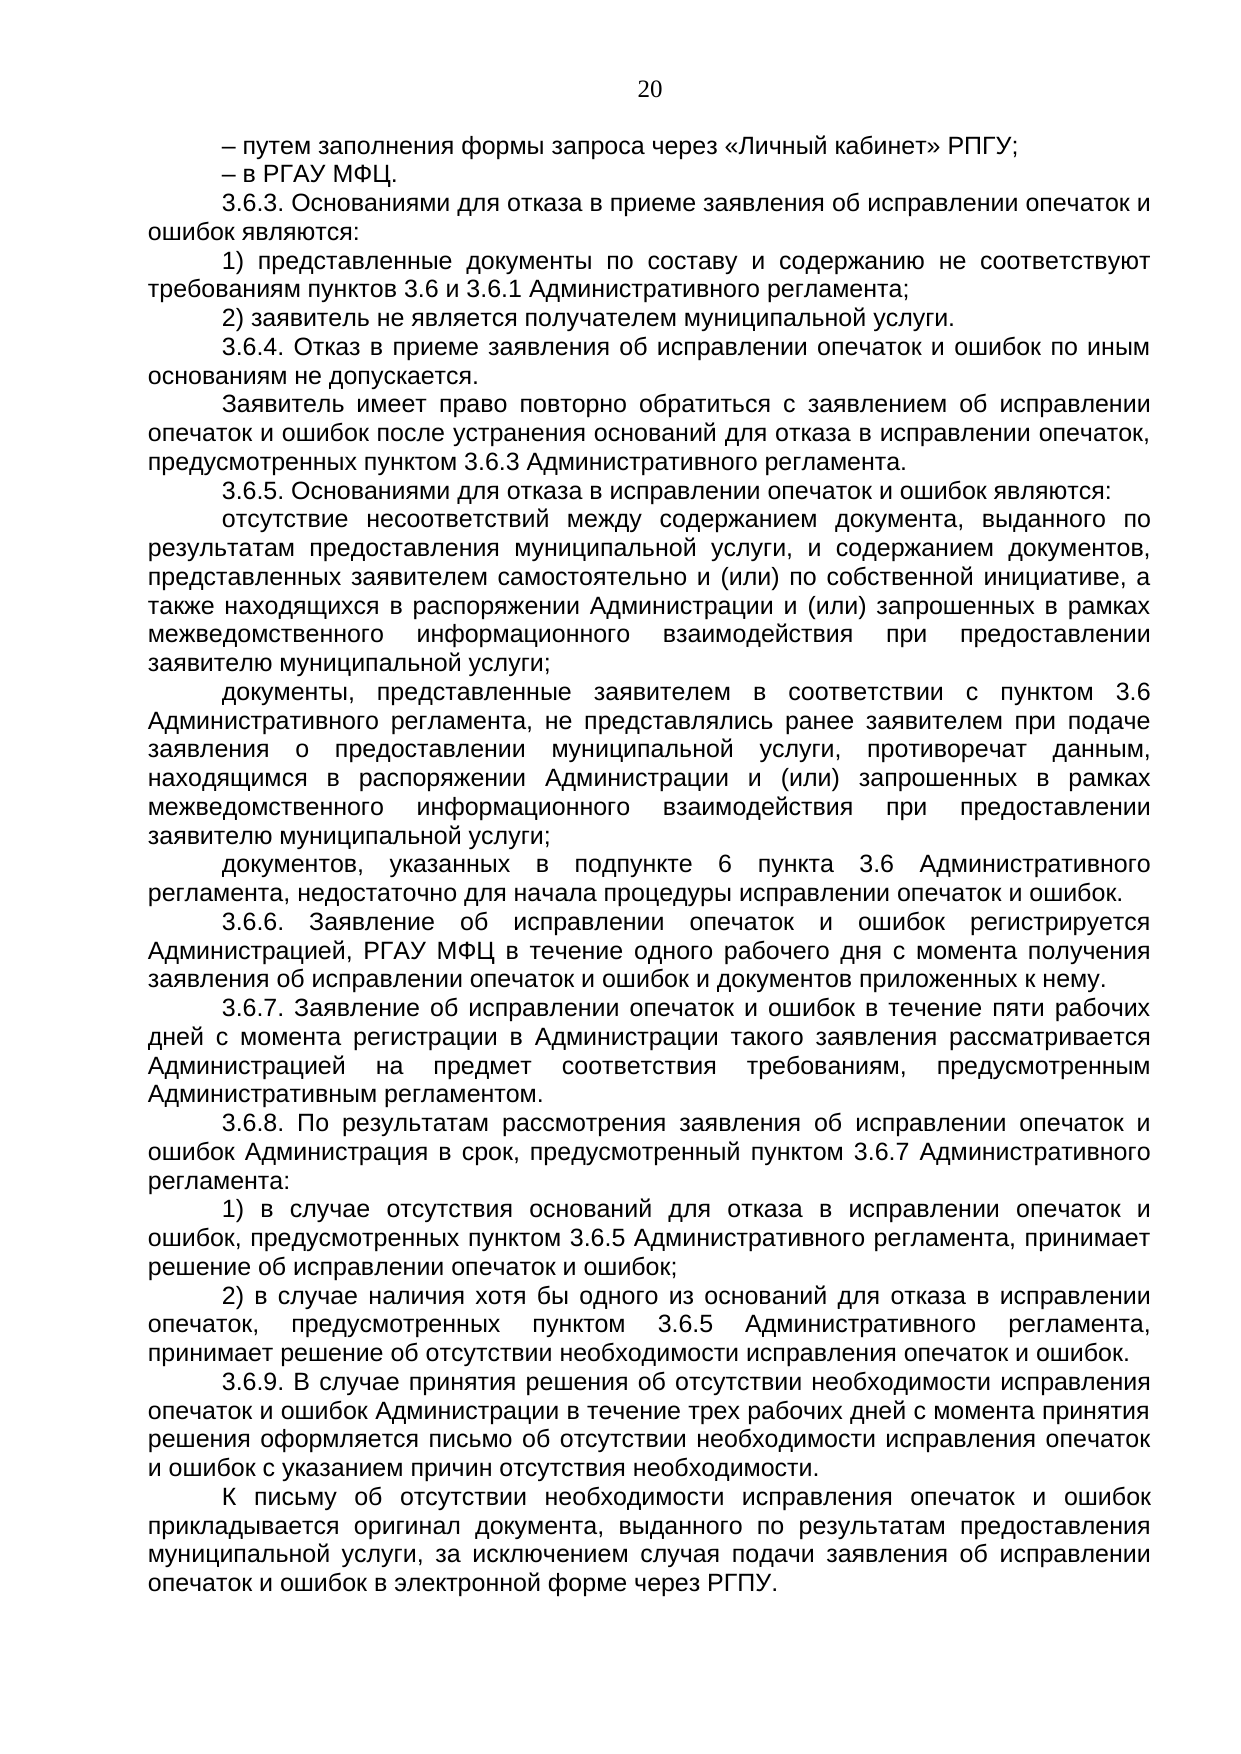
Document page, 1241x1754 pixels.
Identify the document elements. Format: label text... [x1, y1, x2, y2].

text 3.6.9. В случае принятия решения об отсутствии необходимости исправления опечаток и ошибок Администрации в течение трех рабочих дней с момента принятия решения оформляется письмо об отсутствии необходимости исправления опечаток и ошибок с указанием причин отсутствия необходимости. [148, 1367, 1152, 1482]
text отсутствие несоответствий между содержанием документа, выданного по результатам предоставления муниципальной услуги, и содержанием документов, представленных заявителем самостоятельно и (или) по собственной инициативе, а также находящихся в распоряжении Администрации и (или) запрошенных в рамках межведомственного информационного взаимодействия при предоставлении заявителю муниципальной услуги; [148, 504, 1152, 677]
text документы, представленные заявителем в соответствии с пунктом 3.6 Административного регламента, не представлялись ранее заявителем при подаче заявления о предоставлении муниципальной услуги, противоречат данным, находящимся в распоряжении Администрации и (или) запрошенных в рамках межведомственного информационного взаимодействия при предоставлении заявителю муниципальной услуги; [148, 677, 1152, 849]
text Заявитель имеет право повторно обратиться с заявлением об исправлении опечаток и ошибок после устранения оснований для отказа в исправлении опечаток, предусмотренных пунктом 3.6.3 Административного регламента. [148, 389, 1152, 476]
text 3.6.7. Заявление об исправлении опечаток и ошибок в течение пяти рабочих дней с момента регистрации в Администрации такого заявления рассматривается Администрацией на предмет соответствия требованиям, предусмотренным Административным регламентом. [148, 993, 1152, 1108]
text документов, указанных в подпункте 6 пункта 3.6 Административного регламента, недостаточно для начала процедуры исправлении опечаток и ошибок. [148, 849, 1152, 907]
text 1) представленные документы по составу и содержанию не соответствуют требованиям пунктов 3.6 и 3.6.1 Административного регламента; [148, 246, 1152, 303]
text 3.6.5. Основаниями для отказа в исправлении опечаток и ошибок являются: [148, 476, 1152, 504]
text 3.6.8. По результатам рассмотрения заявления об исправлении опечаток и ошибок Администрация в срок, предусмотренный пунктом 3.6.7 Административного регламента: [148, 1108, 1152, 1194]
text 3.6.6. Заявление об исправлении опечаток и ошибок регистрируется Администрацией, РГАУ МФЦ в течение одного рабочего дня с момента получения заявления об исправлении опечаток и ошибок и документов приложенных к нему. [148, 907, 1152, 993]
text 3.6.4. Отказ в приеме заявления об исправлении опечаток и ошибок по иным основаниям не допускается. [148, 332, 1152, 389]
text 1) в случае отсутствия оснований для отказа в исправлении опечаток и ошибок, предусмотренных пунктом 3.6.5 Административного регламента, принимает решение об исправлении опечаток и ошибок; [148, 1194, 1152, 1281]
text 2) в случае наличия хотя бы одного из оснований для отказа в исправлении опечаток, предусмотренных пунктом 3.6.5 Административного регламента, принимает решение об отсутствии необходимости исправления опечаток и ошибок. [148, 1281, 1152, 1367]
text – путем заполнения формы запроса через «Личный кабинет» РПГУ; [148, 131, 1152, 159]
text 3.6.3. Основаниями для отказа в приеме заявления об исправлении опечаток и ошибок являются: [148, 188, 1152, 246]
text 2) заявитель не является получателем муниципальной услуги. [148, 303, 1152, 332]
text К письму об отсутствии необходимости исправления опечаток и ошибок прикладывается оригинал документа, выданного по результатам предоставления муниципальной услуги, за исключением случая подачи заявления об исправлении опечаток и ошибок в электронной форме через РГПУ. [148, 1482, 1152, 1597]
text – в РГАУ МФЦ. [148, 159, 1152, 188]
